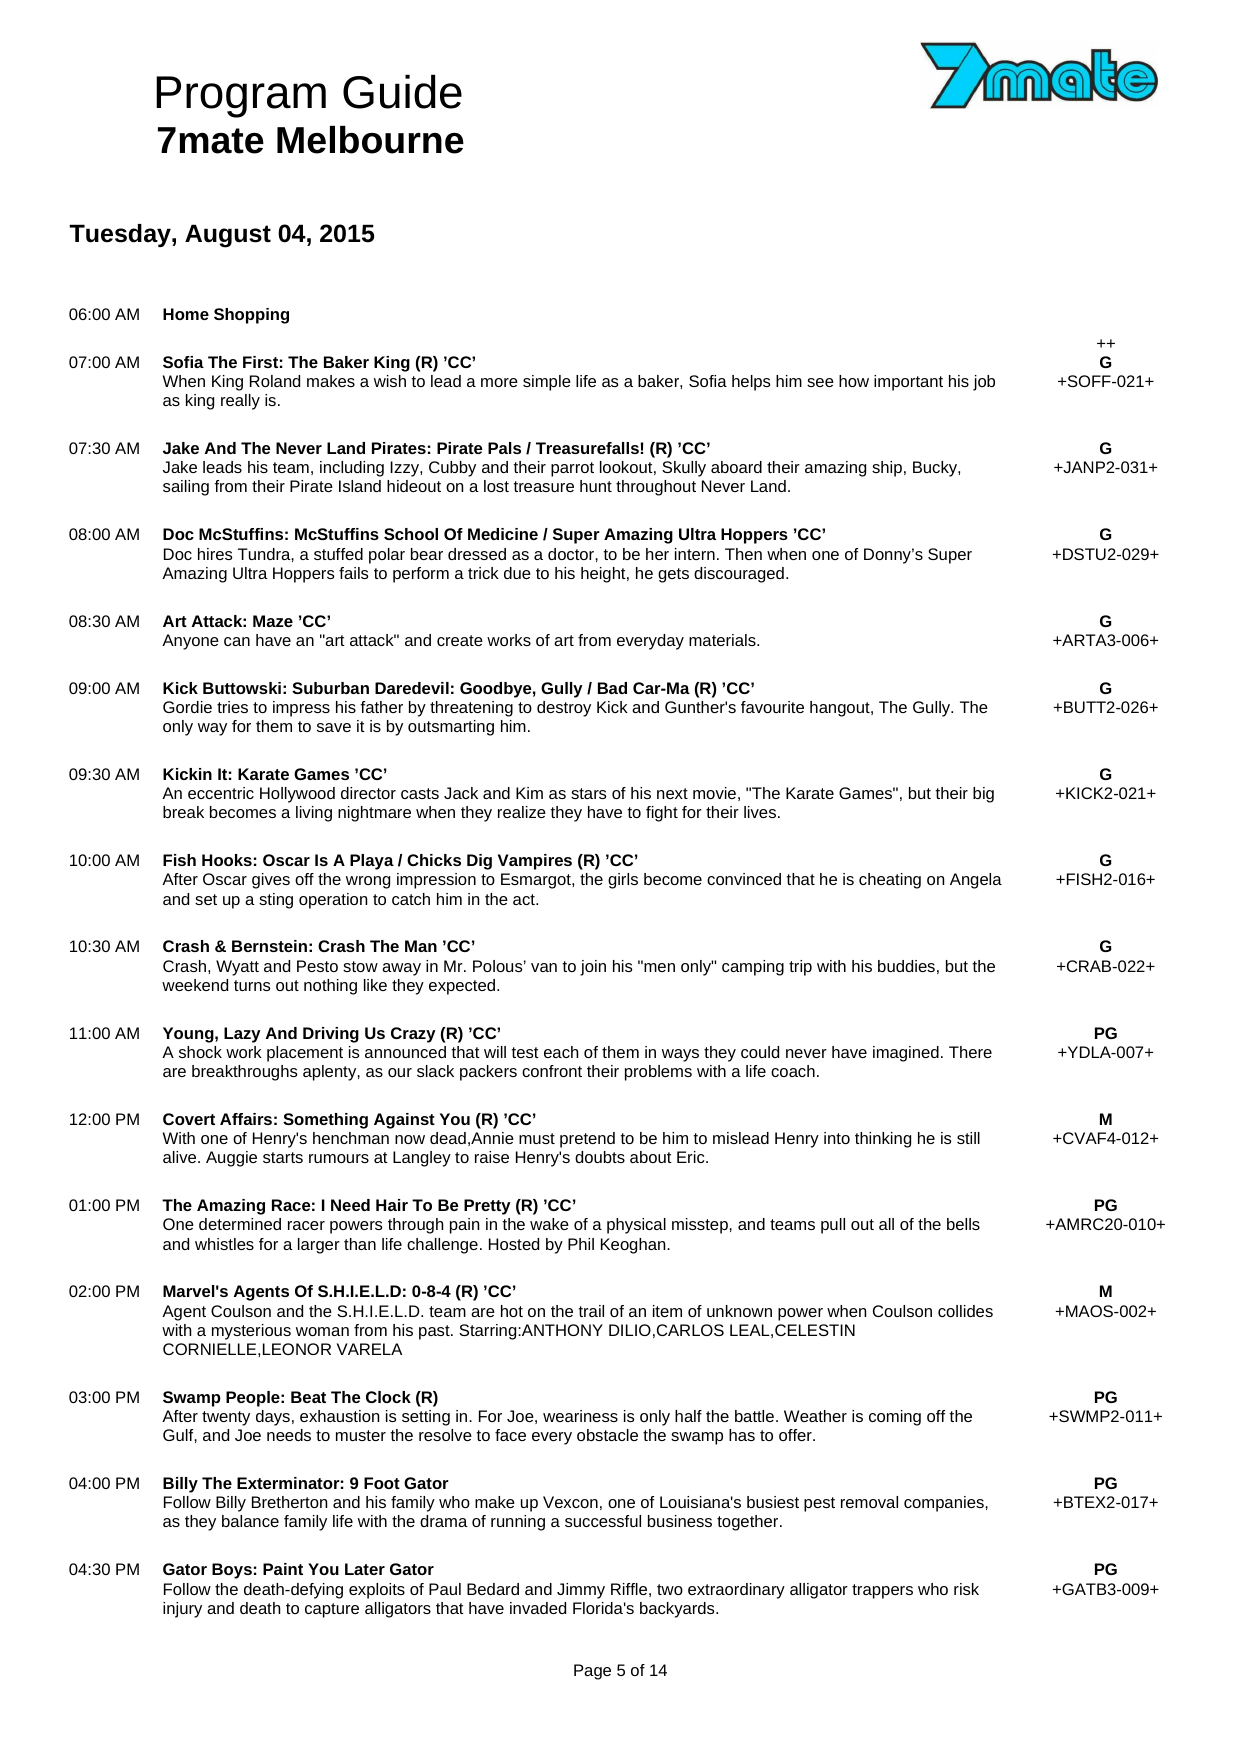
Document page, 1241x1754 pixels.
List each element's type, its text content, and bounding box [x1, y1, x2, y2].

table_header Kickin It: Karate Games ’CC’ An eccentric Hollywood director casts Jack and Kim as stars of his next movie, "The Karate Games", but their big break becomes a living nightmare when they realize they have to fight for their lives. [151, 765, 1022, 822]
table_cell Sofia The First: The Baker King (R) ’CC’ When King Roland makes a wish to lead a more simple life as a baker, Sofia helps him see how important his job as king really is. [151, 353, 1022, 410]
table_header G +JANP2-031+ [1022, 439, 1189, 496]
table_header 09:30 AM [51, 765, 151, 822]
table_header 11:00 AM [51, 1024, 151, 1081]
table_header PG +SWMP2-011+ [1022, 1388, 1189, 1445]
table_header Kick Buttowski: Suburban Daredevil: Goodbye, Gully / Bad Car-Ma (R) ’CC’ Gordie tries to impress his father by threatening to destroy Kick and Gunther's favourite hangout, The Gully. The only way for them to save it is by outsmarting him. [151, 679, 1022, 736]
table_header PG +GATB3-009+ [1022, 1560, 1189, 1618]
table_header 06:00 AM [51, 305, 151, 353]
table_header 04:30 PM [51, 1560, 151, 1618]
table_header 09:00 AM [51, 679, 151, 736]
table_header ++ [1022, 305, 1189, 353]
table_header 02:00 PM [51, 1282, 151, 1359]
table_cell G +SOFF-021+ [1022, 353, 1189, 410]
table_cell 07:00 AM [51, 353, 151, 410]
table_header G +FISH2-016+ [1022, 851, 1189, 908]
table_header Crash & Bernstein: Crash The Man ’CC’ Crash, Wyatt and Pesto stow away in Mr. Polous’ van to join his "men only" camping trip with his buddies, but the weekend turns out nothing like they expected. [151, 937, 1022, 995]
table_header Young, Lazy And Driving Us Crazy (R) ’CC’ A shock work placement is announced that will test each of them in ways they could never have imagined. There are breakthroughs aplenty, as our slack packers confront their problems with a life coach. [151, 1024, 1022, 1081]
table_header Art Attack: Maze ’CC’ Anyone can have an "art attack" and create works of art from everyday materials. [151, 611, 1022, 650]
table_header Doc McStuffins: McStuffins School Of Medicine / Super Amazing Ultra Hoppers ’CC’ Doc hires Tundra, a stuffed polar bear dressed as a doctor, to be her intern. Then when one of Donny’s Super Amazing Ultra Hoppers fails to perform a trick due to his height, he gets discouraged. [151, 525, 1022, 583]
table_header Swamp People: Beat The Clock (R) After twenty days, exhaustion is setting in. For Joe, weariness is only half the battle. Weather is coming off the Gulf, and Joe needs to muster the resolve to face every obstacle the swamp has to offer. [151, 1388, 1022, 1445]
table_header PG +AMRC20-010+ [1022, 1196, 1189, 1253]
table_header Gator Boys: Paint You Later Gator Follow the death-defying exploits of Paul Bedard and Jimmy Riffle, two extraordinary alligator trappers who risk injury and death to capture alligators that have invaded Florida's backyards. [151, 1560, 1022, 1618]
table_header G +DSTU2-029+ [1022, 525, 1189, 583]
table_header The Amazing Race: I Need Hair To Be Pretty (R) ’CC’ One determined racer powers through pain in the wake of a physical misstep, and teams pull out all of the bells and whistles for a larger than life challenge. Hosted by Phil Keoghan. [151, 1196, 1022, 1253]
picture [920, 41, 1159, 109]
table_header M +MAOS-002+ [1022, 1282, 1189, 1359]
table_header Jake And The Never Land Pirates: Pirate Pals / Treasurefalls! (R) ’CC’ Jake leads his team, including Izzy, Cubby and their parrot lookout, Skully aboard their amazing ship, Bucky, sailing from their Pirate Island hideout on a lost treasure hunt throughout Never Land. [151, 439, 1022, 496]
table_header 12:00 PM [51, 1110, 151, 1167]
table_header Fish Hooks: Oscar Is A Playa / Chicks Dig Vampires (R) ’CC’ After Oscar gives off the wrong impression to Esmargot, the girls become convinced that he is cheating on Angela and set up a sting operation to catch him in the act. [151, 851, 1022, 908]
table_header G +ARTA3-006+ [1022, 611, 1189, 650]
table_header 10:00 AM [51, 851, 151, 908]
table_header Billy The Exterminator: 9 Foot Gator Follow Billy Bretherton and his family who make up Vexcon, one of Louisiana's busiest pest removal companies, as they balance family life with the drama of running a successful business together. [151, 1474, 1022, 1531]
table_header 03:00 PM [51, 1388, 151, 1445]
table_header G +KICK2-021+ [1022, 765, 1189, 822]
table_header PG +YDLA-007+ [1022, 1024, 1189, 1081]
table_header G +CRAB-022+ [1022, 937, 1189, 995]
table_header 01:00 PM [51, 1196, 151, 1253]
text Tuesday, August 04, 2015 [62, 218, 1178, 247]
table_header 08:30 AM [51, 611, 151, 650]
table_header G +BUTT2-026+ [1022, 679, 1189, 736]
table_header M +CVAF4-012+ [1022, 1110, 1189, 1167]
table_header 10:30 AM [51, 937, 151, 995]
table_header 07:30 AM [51, 439, 151, 496]
table_header 08:00 AM [51, 525, 151, 583]
table_header Home Shopping [151, 305, 1022, 353]
table_header PG +BTEX2-017+ [1022, 1474, 1189, 1531]
table_header 04:00 PM [51, 1474, 151, 1531]
table_header Marvel's Agents Of S.H.I.E.L.D: 0-8-4 (R) ’CC’ Agent Coulson and the S.H.I.E.L.D. team are hot on the trail of an item of unknown power when Coulson collides with a mysterious woman from his past. Starring:ANTHONY DILIO,CARLOS LEAL,CELESTIN CORNIELLE,LEONOR VARELA [151, 1282, 1022, 1359]
table_header Covert Affairs: Something Against You (R) ’CC’ With one of Henry's henchman now dead,Annie must pretend to be him to mislead Henry into thinking he is still alive. Auggie starts rumours at Langley to raise Henry's doubts about Eric. [151, 1110, 1022, 1167]
